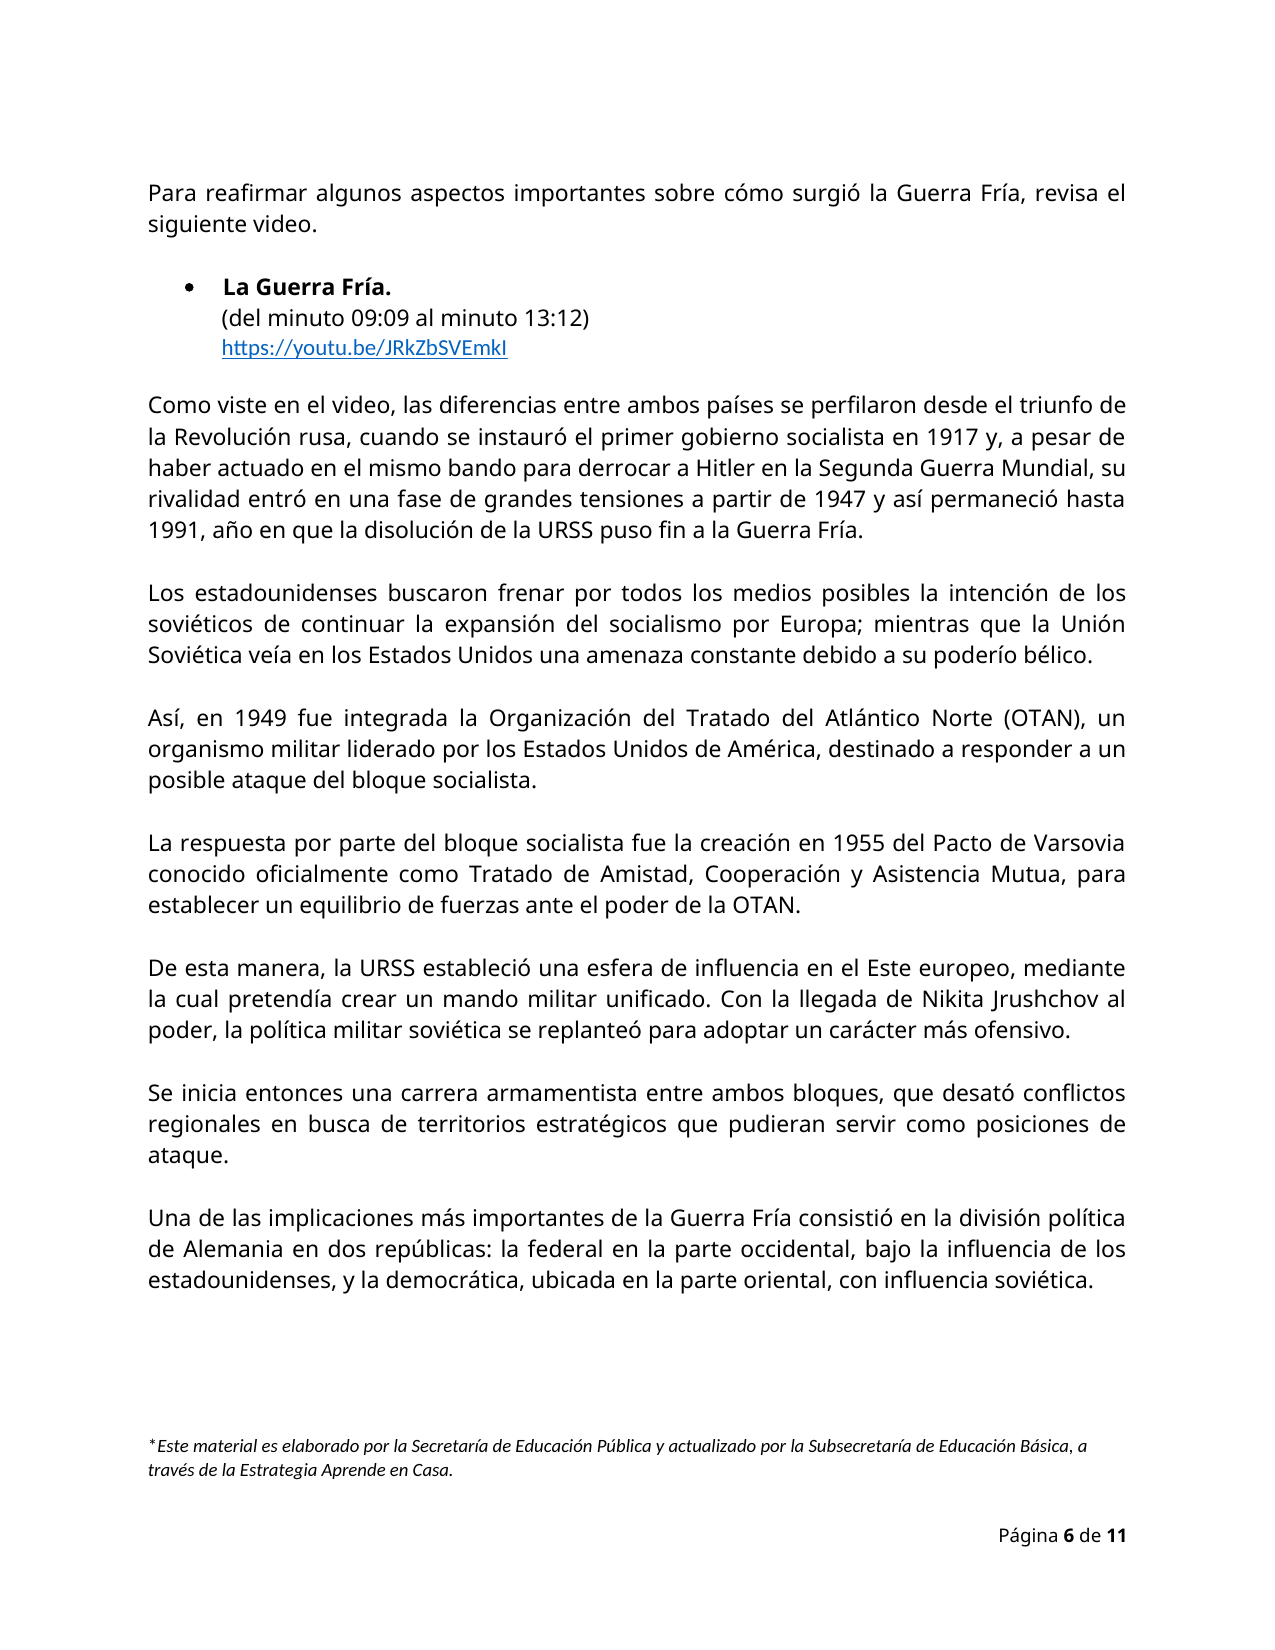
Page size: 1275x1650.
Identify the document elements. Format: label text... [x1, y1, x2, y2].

text Para reafirmar algunos aspectos importantes sobre cómo surgió la Guerra Fría, revisa el siguiente video. [148, 177, 1127, 240]
text Se inicia entonces una carrera armamentista entre ambos bloques, que desató conflictos regionales en busca de territorios estratégicos que pudieran servir como posiciones de ataque. [148, 1077, 1127, 1171]
text La respuesta por parte del bloque socialista fue la creación en 1955 del Pacto de Varsovia conocido oficialmente como Tratado de Amistad, Cooperación y Asistencia Mutua, para establecer un equilibrio de fuerzas ante el poder de la OTAN. [148, 827, 1127, 921]
text Así, en 1949 fue integrada la Organización del Tratado del Atlántico Norte (OTAN), un organismo militar liderado por los Estados Unidos de América, destinado a responder a un posible ataque del bloque socialista. [148, 702, 1127, 796]
text Los estadounidenses buscaron frenar por todos los medios posibles la intención de los soviéticos de continuar la expansión del socialismo por Europa; mientras que la Unión Soviética veía en los Estados Unidos una amenaza constante debido a su poderío bélico. [148, 577, 1127, 671]
text (del minuto 09:09 al minuto 13:12) [148, 302, 1127, 333]
text Una de las implicaciones más importantes de la Guerra Fría consistió en la división política de Alemania en dos repúblicas: la federal en la parte occidental, bajo la influencia de los estadounidenses, y la democrática, ubicada en la parte oriental, con influencia soviética. [148, 1202, 1127, 1296]
text De esta manera, la URSS estableció una esfera de influencia en el Este europeo, mediante la cual pretendía crear un mando militar unificado. Con la llegada de Nikita Jrushchov al poder, la política militar soviética se replanteó para adoptar un carácter más ofensivo. [148, 952, 1127, 1046]
text https://youtu.be/JRkZbSVEmkI [148, 333, 1127, 361]
list La Guerra Fría. [185, 271, 1127, 302]
text Como viste en el video, las diferencias entre ambos países se perfilaron desde el triunfo de la Revolución rusa, cuando se instauró el primer gobierno socialista en 1917 y, a pesar de haber actuado en el mismo bando para derrocar a Hitler en la Segunda Guerra Mundial, su rivalidad entró en una fase de grandes tensiones a partir de 1947 y así permaneció hasta 1991, año en que la disolución de la URSS puso fin a la Guerra Fría. [148, 389, 1127, 546]
